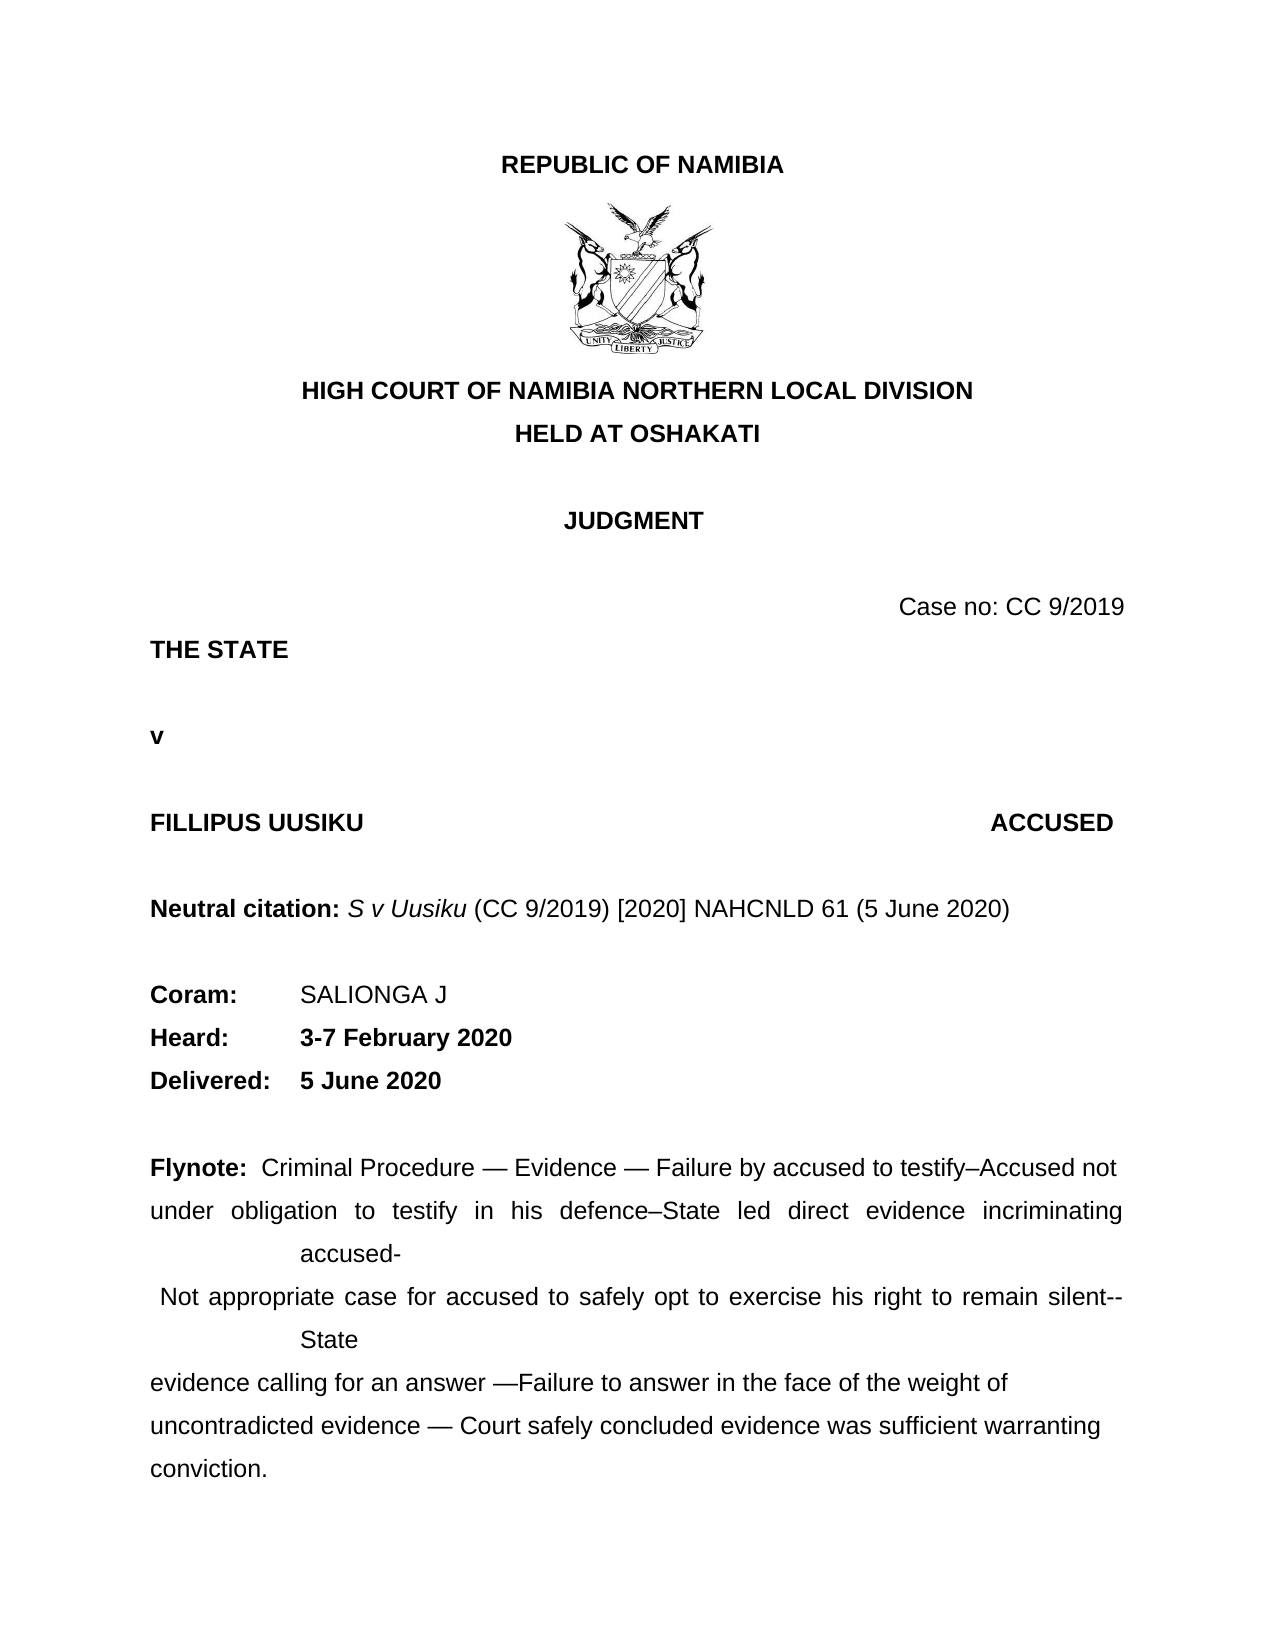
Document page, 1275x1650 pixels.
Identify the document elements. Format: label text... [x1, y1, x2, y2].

text HELD AT OSHAKATI [150, 419, 1125, 448]
text evidence calling for an answer ―Failure to answer in the face of the weight of [150, 1368, 1125, 1397]
picture [557, 193, 720, 362]
text REPUBLIC OF NAMIBIA [225, 150, 1125, 179]
text v [150, 721, 1125, 750]
text conviction. [150, 1454, 1125, 1483]
text Coram: SALIONGA J [150, 980, 1125, 1009]
text Heard: 3-7 February 2020 [150, 1023, 1125, 1052]
text Delivered: 5 June 2020 [150, 1066, 1125, 1095]
text Neutral citation: S v Uusiku (CC 9/2019) [2020] NAHCNLD 61 (5 June 2020) [150, 894, 1125, 922]
text Not appropriate case for accused to safely opt to exercise his right to remain silent-- State [150, 1282, 1125, 1354]
text Flynote: Criminal Procedure ― Evidence ― Failure by accused to testify–Accused not [150, 1152, 1125, 1181]
text uncontradicted evidence ― Court safely concluded evidence was sufficient warranting [150, 1411, 1125, 1440]
text THE STATE [150, 635, 1125, 664]
text Case no: CC 9/2019 [225, 592, 1125, 621]
text FILLIPUS UUSIKU ACCUSED [150, 807, 1125, 836]
text JUDGMENT [224, 506, 1125, 534]
text under obligation to testify in his defence–State led direct evidence incriminating accused- [150, 1196, 1125, 1267]
text HIGH COURT OF NAMIBIA NORTHERN LOCAL DIVISION [150, 376, 1125, 405]
